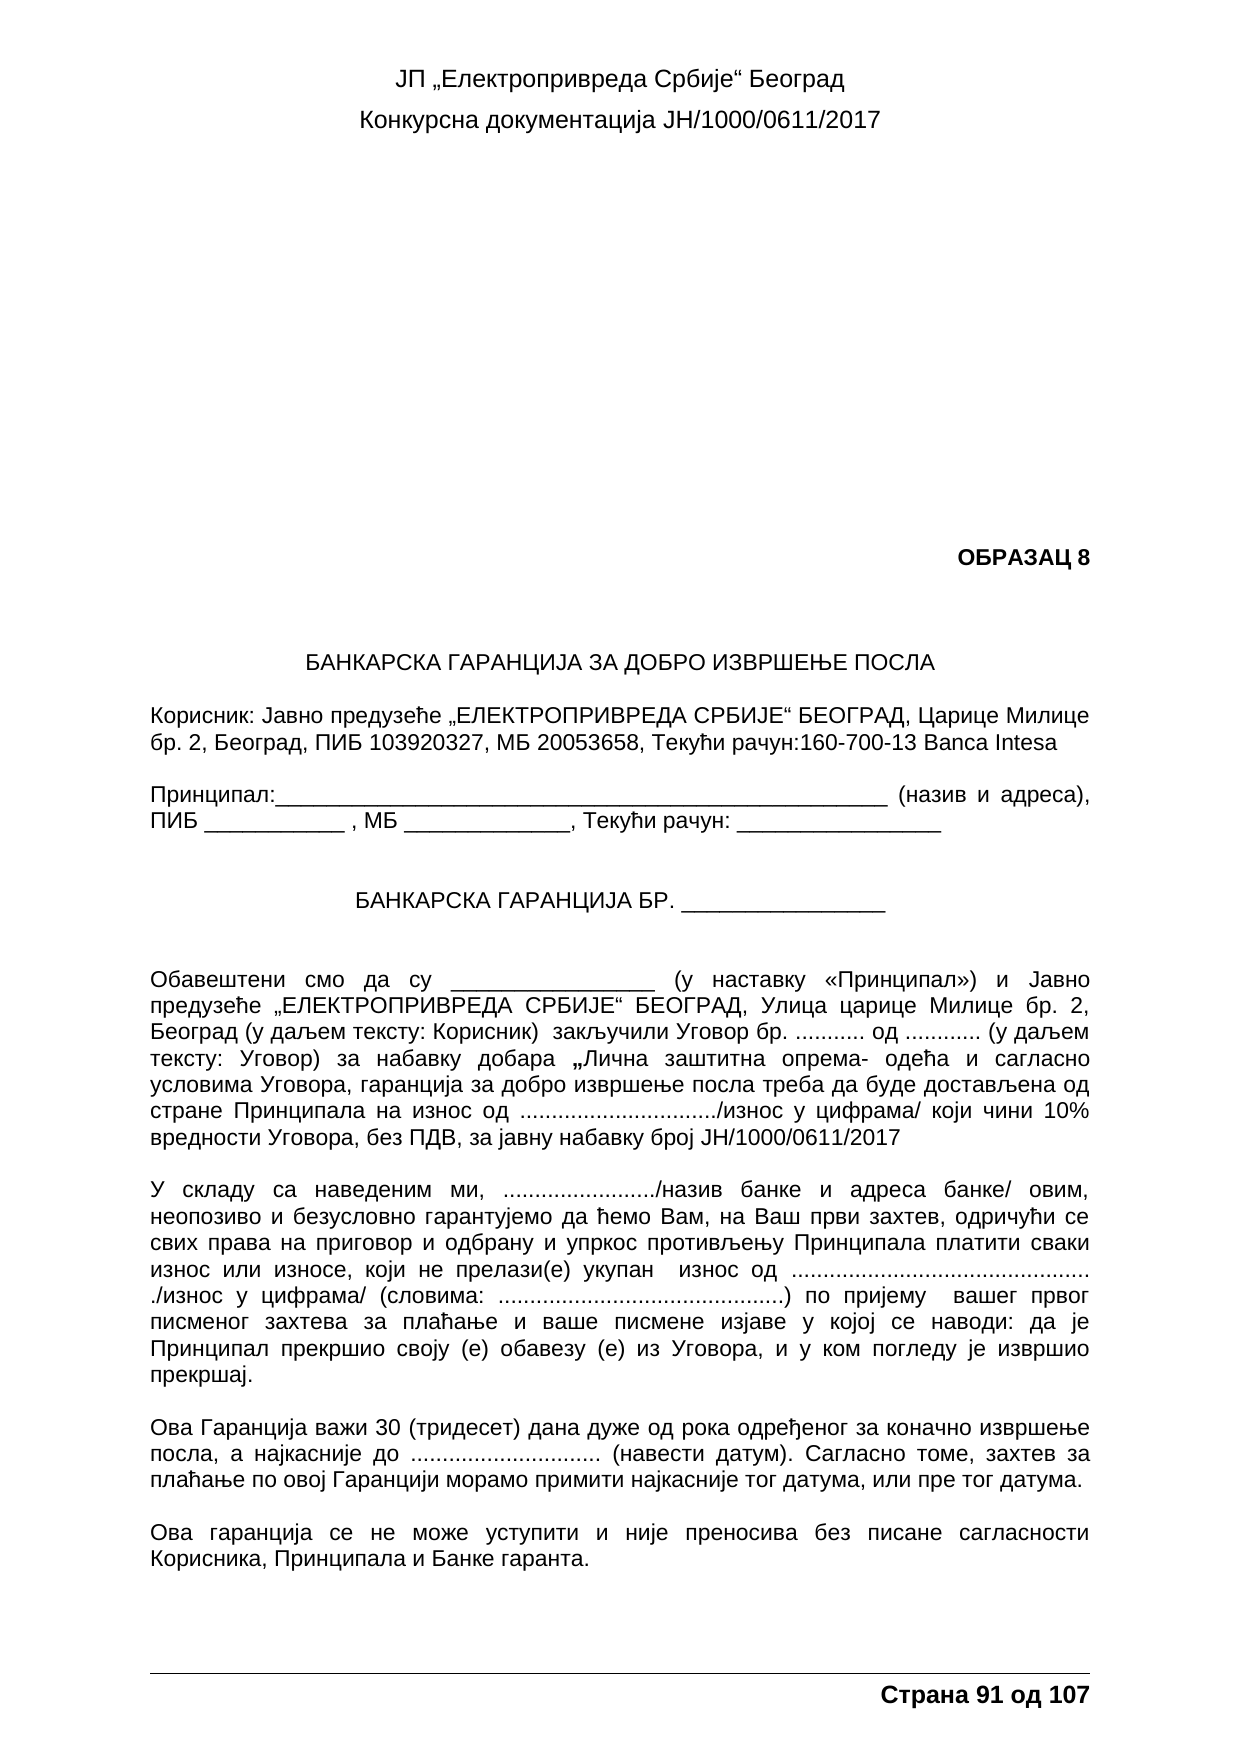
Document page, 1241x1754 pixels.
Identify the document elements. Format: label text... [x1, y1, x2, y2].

text Ова гаранција се не може уступити и није преносива без писане сагласности Корисника, Принципала и Банке гаранта. [150, 1519, 1090, 1572]
text БАНКАРСКА ГАРАНЦИЈА БР. ________________ [150, 887, 1090, 913]
text У складу са наведеним ми, ......................../назив банке и адреса банке/ овим, неопозиво и безусловно гарантујемо да ћемо Вам, на Ваш први захтев, одричући се свих права на приговор и одбрану и упркос противљењу Принципала платити сваки износ или износе, који не прелази(е) укупан износ од ............................................... ./износ у цифрама/ (словима: .............................................) по пријему вашег првог писменог захтева за плаћање и ваше писмене изјаве у којој се наводи: да је Принципал прекршио своју (е) обавезу (е) из Уговора, и у ком погледу је извршио прекршај. [150, 1176, 1090, 1387]
text Обавештени смо да су ________________ (у наставку «Принципал») и Јавно предузеће „ЕЛЕКТРОПРИВРЕДА СРБИЈЕ“ БЕОГРАД, Улица царице Милице бр. 2, Београд (у даљем тексту: Корисник) закључили Уговор бр. ........... од ............ (у даљем тексту: Уговор) за набавку добара „Лична заштитна опрема- одећа и сагласно условима Уговора, гаранција за добро извршење посла треба да буде достављена од стране Принципала на износ од .............................../износ у цифрама/ који чини 10% вредности Уговора, без ПДВ, за јавну набавку број ЈН/1000/0611/2017 [150, 966, 1090, 1150]
text ОБРАЗАЦ 8 [150, 544, 1090, 570]
text БАНКАРСКА ГАРАНЦИЈА ЗА ДОБРО ИЗВРШЕЊЕ ПОСЛА [150, 649, 1090, 676]
text Корисник: Јавно предузеће „ЕЛЕКТРОПРИВРЕДА СРБИЈЕ“ БЕОГРАД, Царице Милице бр. 2, Београд, ПИБ 103920327, МБ 20053658, Текући рачун:160-700-13 Banca Intesa [150, 702, 1090, 755]
text Принципал:________________________________________________ (назив и адреса), ПИБ ___________ , МБ _____________, Текући рачун: ________________ [150, 781, 1090, 834]
text Ова Гаранција важи 30 (тридесет) дана дуже од рока одређеног за коначно извршење посла, а најкасније до .............................. (навести датум). Сагласно томе, захтев за плаћање по овој Гаранцији морамо примити најкасније тог датума, или пре тог датума. [150, 1414, 1090, 1493]
